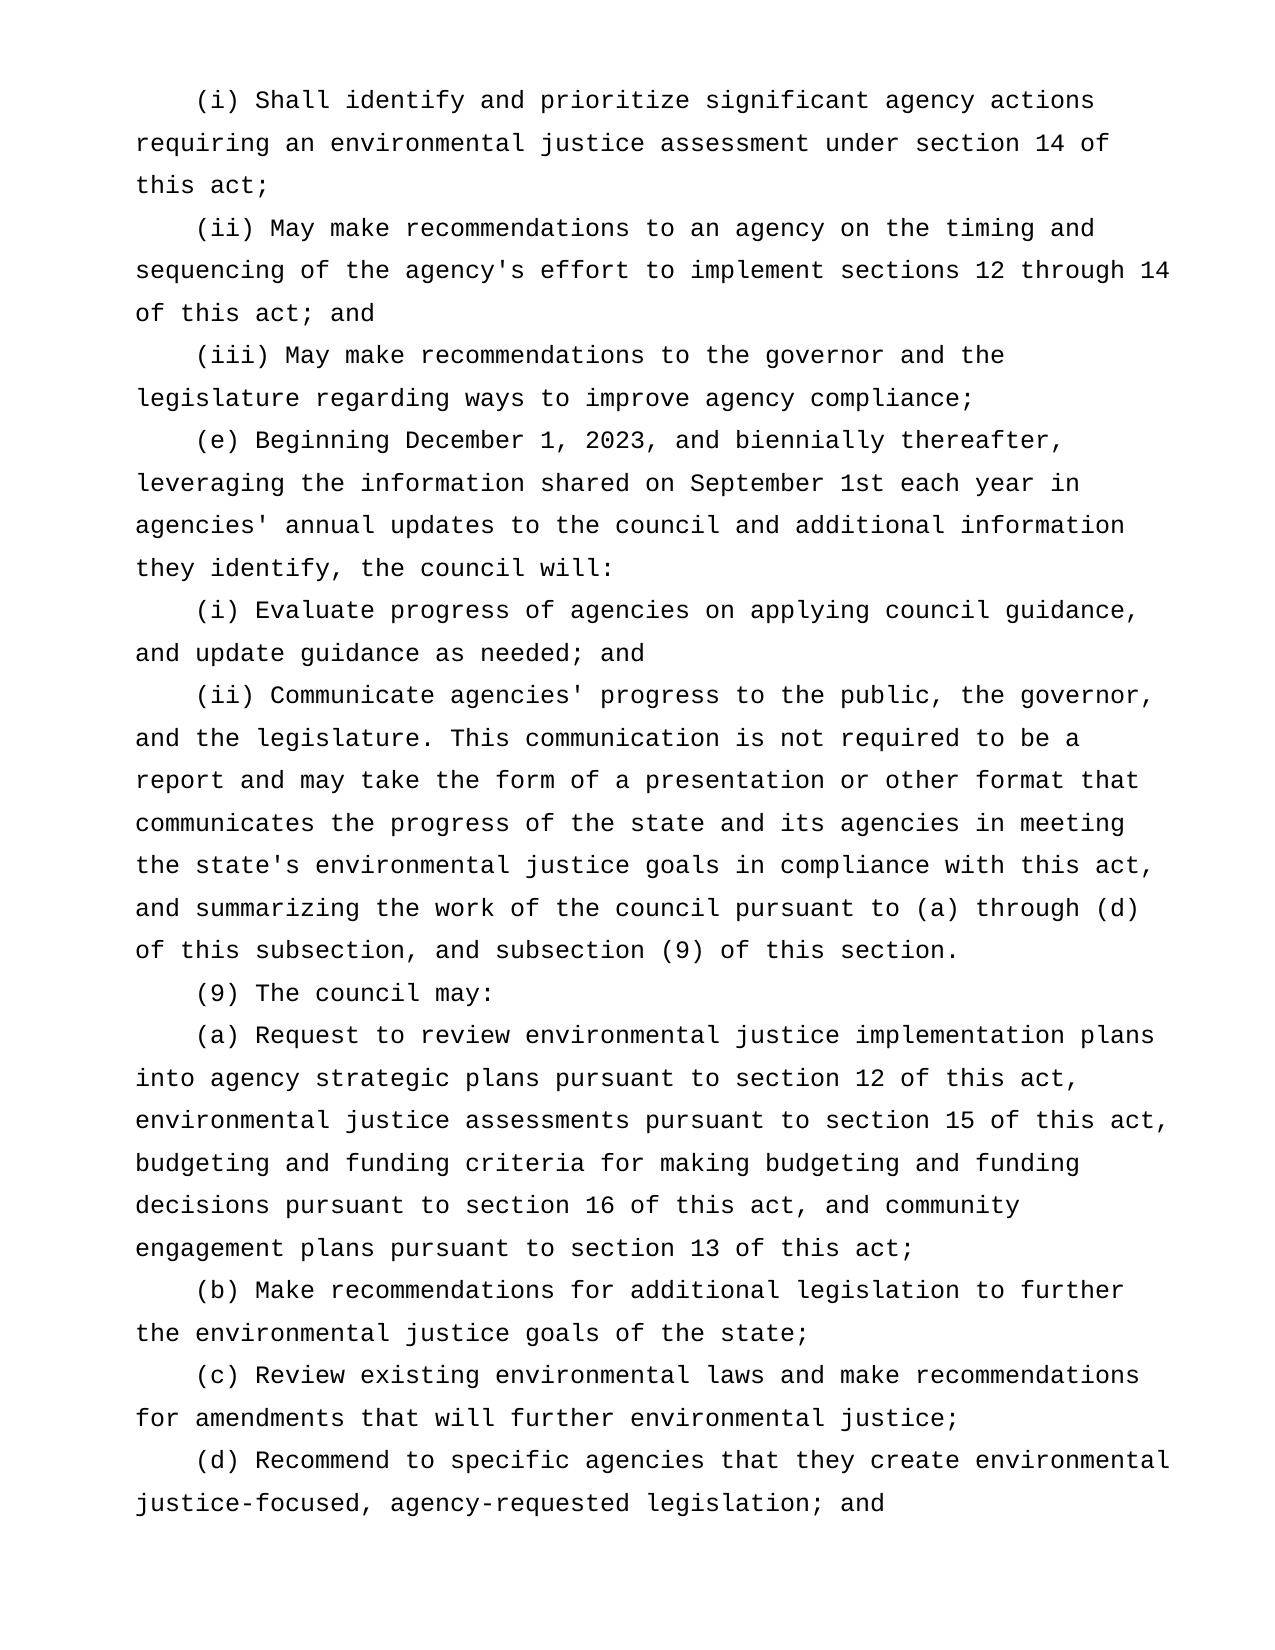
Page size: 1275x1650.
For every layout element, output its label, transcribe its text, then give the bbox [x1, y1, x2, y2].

text (9) The council may: [135, 967, 1170, 1010]
text (b) Make recommendations for additional legislation to further the environmental justice goals of the state; [135, 1265, 1170, 1350]
text (iii) May make recommendations to the governor and the legislature regarding ways to improve agency compliance; [135, 330, 1170, 415]
text (ii) Communicate agencies' progress to the public, the governor, and the legislature. This communication is not required to be a report and may take the form of a presentation or other format that communicates the progress of the state and its agencies in meeting the state's environmental justice goals in compliance with this act, and summarizing the work of the council pursuant to (a) through (d) of this subsection, and subsection (9) of this section. [135, 670, 1170, 967]
text (e) Beginning December 1, 2023, and biennially thereafter, leveraging the information shared on September 1st each year in agencies' annual updates to the council and additional information they identify, the council will: [135, 415, 1170, 585]
text (d) Recommend to specific agencies that they create environmental justice-focused, agency-requested legislation; and [135, 1435, 1170, 1520]
text (c) Review existing environmental laws and make recommendations for amendments that will further environmental justice; [135, 1350, 1170, 1435]
text (i) Evaluate progress of agencies on applying council guidance, and update guidance as needed; and [135, 585, 1170, 670]
text (a) Request to review environmental justice implementation plans into agency strategic plans pursuant to section 12 of this act, environmental justice assessments pursuant to section 15 of this act, budgeting and funding criteria for making budgeting and funding decisions pursuant to section 16 of this act, and community engagement plans pursuant to section 13 of this act; [135, 1010, 1170, 1265]
text (i) Shall identify and prioritize significant agency actions requiring an environmental justice assessment under section 14 of this act; [135, 75, 1170, 202]
text (ii) May make recommendations to an agency on the timing and sequencing of the agency's effort to implement sections 12 through 14 of this act; and [135, 202, 1170, 330]
